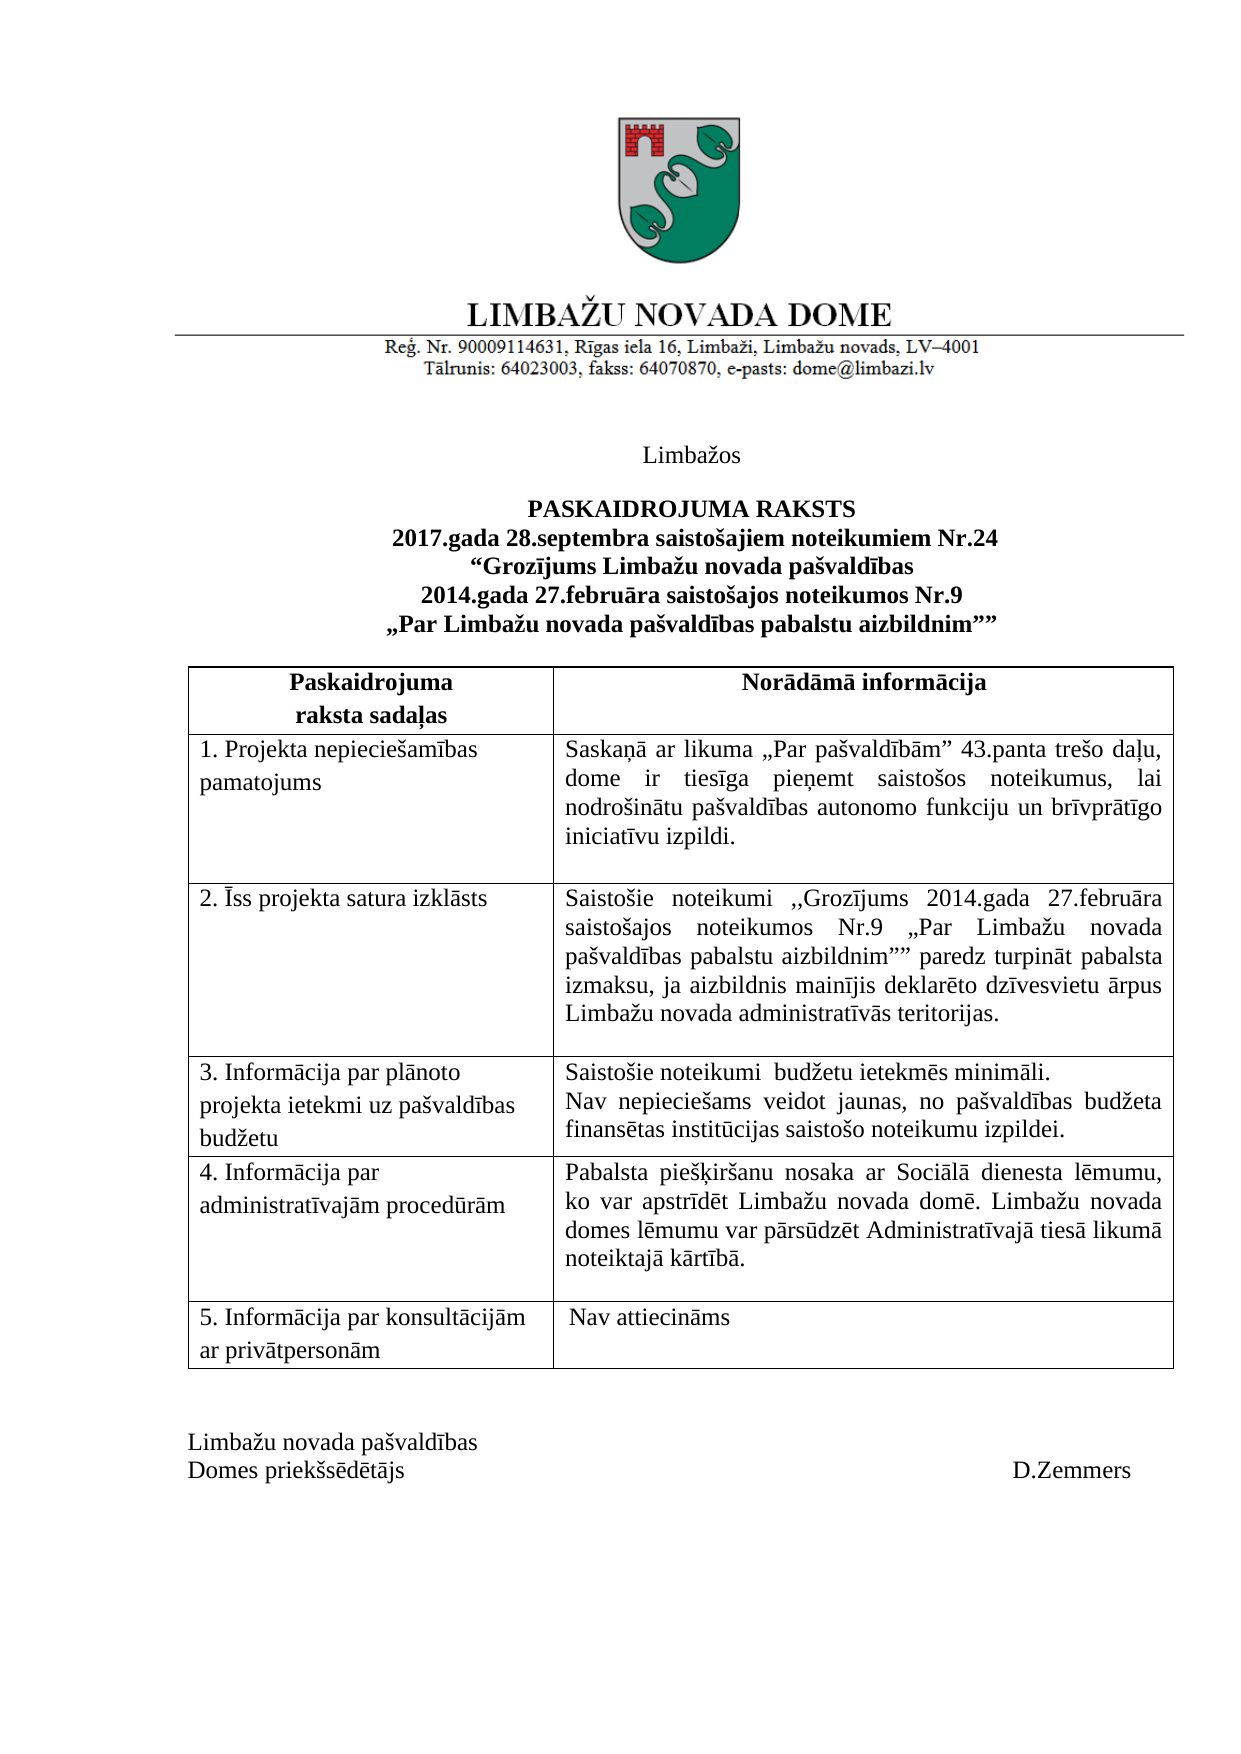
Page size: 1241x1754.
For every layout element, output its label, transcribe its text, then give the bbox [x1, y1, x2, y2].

text Limbažu novada pašvaldības [187, 1427, 1196, 1455]
table_cell 2. Īss projekta satura izklāsts [189, 884, 553, 1056]
table_cell Nav attiecināms [554, 1302, 1173, 1368]
table_cell 1. Projekta nepieciešamības pamatojums [189, 735, 553, 882]
table_header Norādāmā informācija [554, 668, 1173, 733]
title 2014.gada 27.februāra saistošajos noteikumos Nr.9 [187, 580, 1196, 609]
title “Grozījums Limbažu novada pašvaldības [187, 551, 1196, 580]
table_cell Pabalsta piešķiršanu nosaka ar Sociālā dienesta lēmumu, ko var apstrīdēt Limbažu novada domē. Limbažu novada domes lēmumu var pārsūdzēt Administratīvajā tiesā likumā noteiktajā kārtībā. [554, 1157, 1173, 1301]
picture [1, 0, 1241, 382]
text Domes priekšsēdētājs D.Zemmers [187, 1455, 1196, 1484]
title „Par Limbažu novada pašvaldības pabalstu aizbildnim”” [187, 609, 1196, 638]
table_cell Saistošie noteikumi budžetu ietekmēs minimāli. Nav nepieciešams veidot jaunas, no pašvaldības budžeta finansētas institūcijas saistošo noteikumu izpildei. [554, 1057, 1173, 1156]
table_cell 4. Informācija par administratīvajām procedūrām [189, 1157, 553, 1301]
table_cell 5. Informācija par konsultācijām ar privātpersonām [189, 1302, 553, 1368]
text 2017.gada 28.septembra saistošajiem noteikumiem Nr.24 [187, 523, 1196, 551]
text Limbažos [187, 440, 1196, 469]
table_cell Saskaņā ar likuma „Par pašvaldībām” 43.panta trešo daļu, dome ir tiesīga pieņemt saistošos noteikumus, lai nodrošinātu pašvaldības autonomo funkciju un brīvprātīgo iniciatīvu izpildi. [554, 735, 1173, 882]
table_cell 3. Informācija par plānoto projekta ietekmi uz pašvaldības budžetu [189, 1057, 553, 1156]
table_header Paskaidrojuma raksta sadaļas [189, 668, 553, 733]
table_cell Saistošie noteikumi ,,Grozījums 2014.gada 27.februāra saistošajos noteikumos Nr.9 „Par Limbažu novada pašvaldības pabalstu aizbildnim”” paredz turpināt pabalsta izmaksu, ja aizbildnis mainījis deklarēto dzīvesvietu ārpus Limbažu novada administratīvās teritorijas. [554, 884, 1173, 1056]
text PASKAIDROJUMA RAKSTS [187, 494, 1196, 523]
